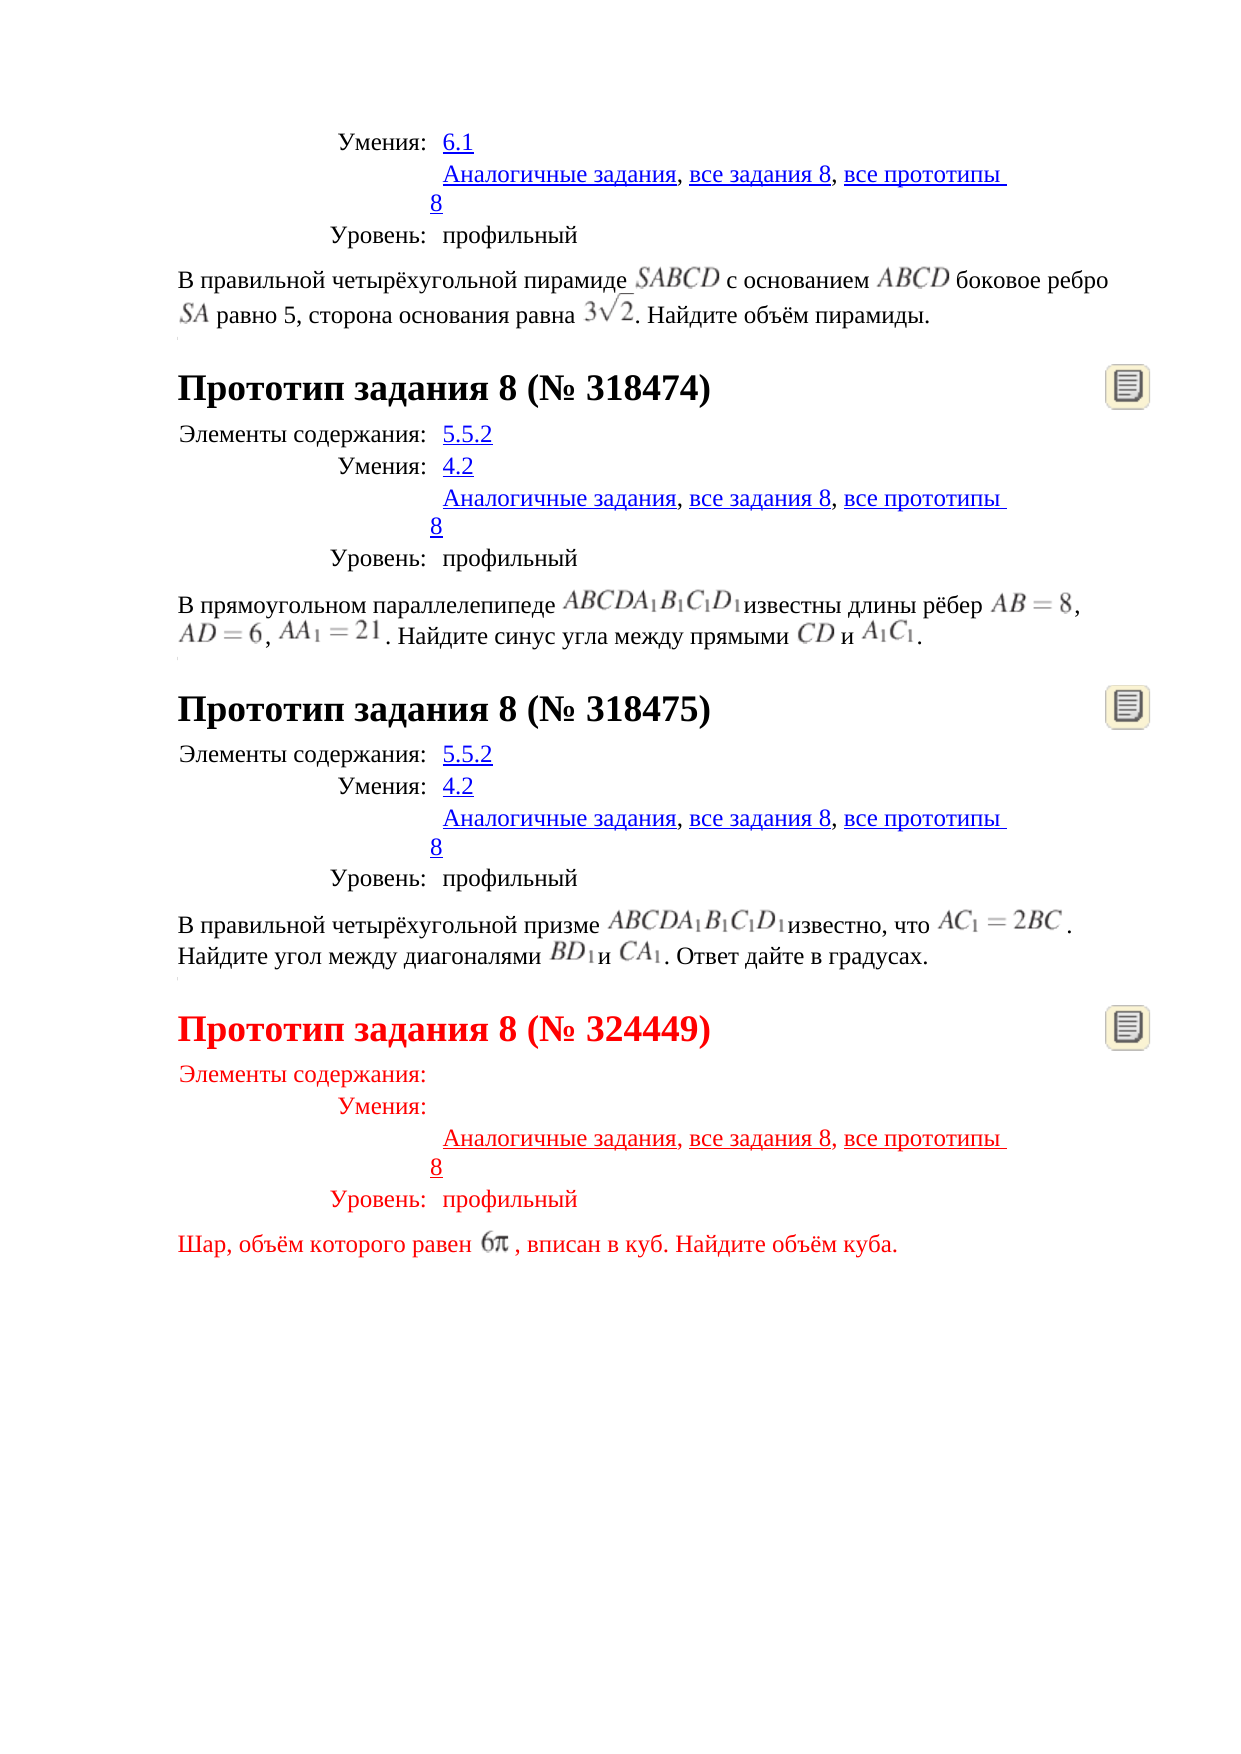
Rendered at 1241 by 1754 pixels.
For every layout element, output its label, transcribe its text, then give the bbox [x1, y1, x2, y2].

table_header Прототип задания 8 (№ 318474) [177, 365, 1103, 410]
picture [989, 591, 1074, 614]
picture [1105, 364, 1150, 410]
picture [1105, 685, 1150, 730]
table_header Прототип задания 8 (№ 318475) [177, 685, 1103, 730]
picture [606, 908, 788, 934]
table_cell В правильной четырёхугольной пирамиде с основанием боковое ребро равно 5, сторона основания равна . Найдите объём пирамиды. [170, 258, 1144, 337]
table_cell В прямоугольном параллелепипеде известны длины рёбер , , . Найдите синус угла между прямыми и . [170, 581, 1144, 657]
table_header [170, 730, 1144, 901]
picture [936, 908, 1067, 934]
picture [860, 619, 917, 644]
picture [478, 1230, 515, 1253]
table_header [170, 1050, 1144, 1222]
picture [875, 266, 956, 289]
picture [562, 588, 744, 614]
picture [581, 293, 635, 324]
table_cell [170, 1222, 1144, 1294]
table_header Прототип задания 8 (№ 324449) [177, 1005, 1103, 1050]
picture [617, 939, 664, 965]
table_cell В правильной четырёхугольной призме известно, что . Найдите угол между диагоналями и . Ответ дайте в градусах. [170, 901, 1144, 977]
table_header [170, 410, 1144, 581]
picture [177, 621, 265, 644]
picture [795, 621, 841, 644]
picture [547, 939, 598, 965]
picture [1105, 1005, 1150, 1051]
picture [277, 619, 385, 644]
table_header [170, 118, 1144, 258]
picture [177, 301, 216, 324]
picture [633, 266, 726, 289]
